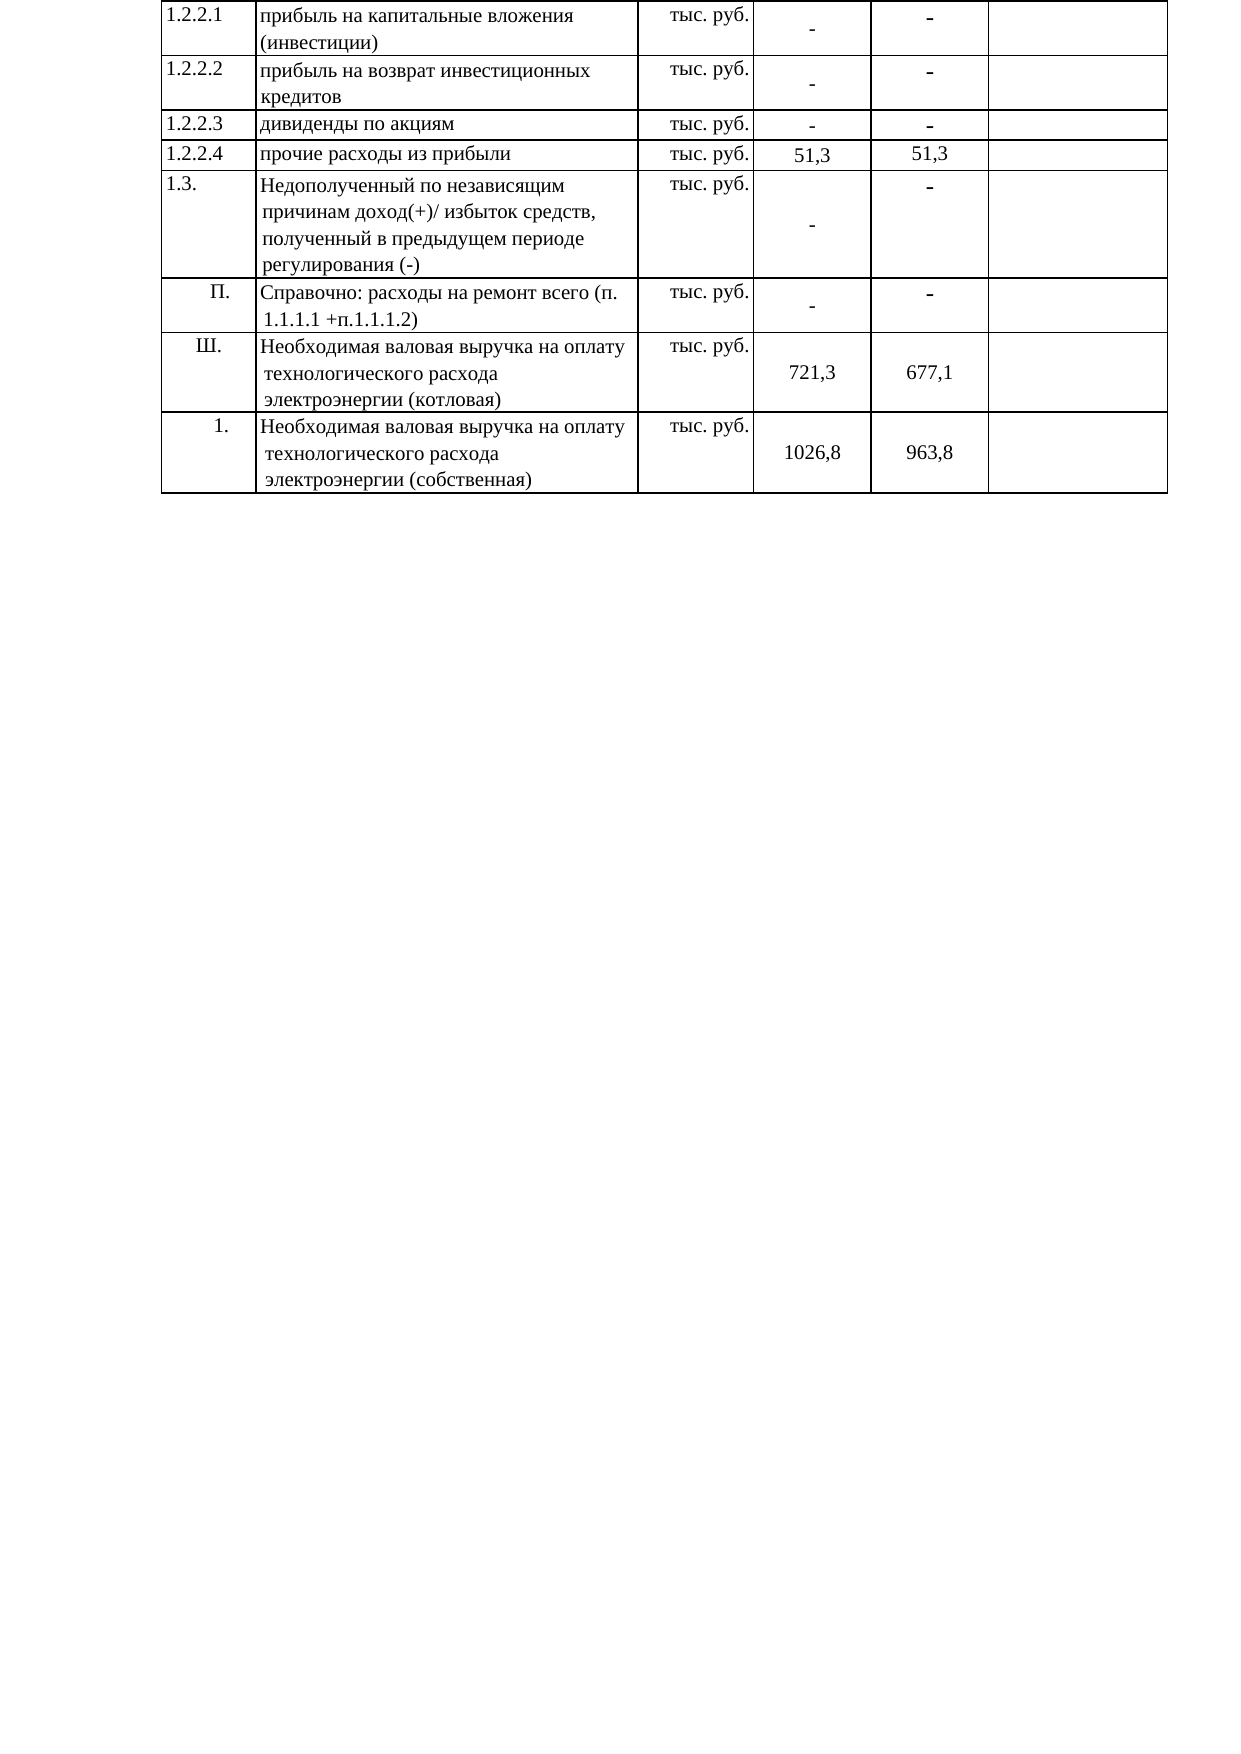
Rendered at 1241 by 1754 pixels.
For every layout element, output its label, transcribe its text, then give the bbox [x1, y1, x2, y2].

table_cell 51,3 [872, 141, 988, 169]
table_cell - [872, 171, 988, 277]
table_cell - [754, 171, 870, 277]
table_cell тыс. руб. [639, 279, 753, 331]
table_cell тыс. руб. [639, 141, 753, 169]
table_cell 677,1 [872, 333, 988, 411]
table_cell [989, 56, 1167, 109]
table_cell 1.2.2.1 [162, 2, 255, 54]
table_cell [989, 333, 1167, 411]
table_cell Необходимая валовая выручка на оплату технологического расхода электроэнергии (собственная) [257, 413, 637, 492]
table_cell 1. [162, 413, 255, 492]
table_cell - [754, 2, 870, 54]
table_cell - [872, 111, 988, 139]
table_cell П. [162, 279, 255, 331]
table_cell тыс. руб. [639, 111, 753, 139]
table_cell - [754, 56, 870, 109]
table_cell - [754, 111, 870, 139]
table_cell Справочно: расходы на ремонт всего (п. 1.1.1.1 +п.1.1.1.2) [257, 279, 637, 331]
table_cell тыс. руб. [639, 2, 753, 54]
table_cell 51,3 [754, 141, 870, 169]
table_cell прибыль на возврат инвестиционных кредитов [257, 56, 637, 109]
table_cell - [872, 279, 988, 331]
table_cell [989, 2, 1167, 54]
table_cell прибыль на капитальные вложения (инвестиции) [257, 2, 637, 54]
table_cell тыс. руб. [639, 413, 753, 492]
table_cell 963,8 [872, 413, 988, 492]
table_cell тыс. руб. [639, 333, 753, 411]
table_cell Недополученный по независящим причинам доход(+)/ избыток средств, полученный в предыдущем периоде регулирования (-) [257, 171, 637, 277]
table_cell тыс. руб. [639, 56, 753, 109]
table_cell прочие расходы из прибыли [257, 141, 637, 169]
table_cell 1.3. [162, 171, 255, 277]
table_cell 721,3 [754, 333, 870, 411]
table_cell 1.2.2.3 [162, 111, 255, 139]
table_cell - [754, 279, 870, 331]
table_cell [989, 141, 1167, 169]
table_cell тыс. руб. [639, 171, 753, 277]
table_cell Ш. [162, 333, 255, 411]
table_cell - [872, 2, 988, 54]
table_cell [989, 413, 1167, 492]
table_cell - [872, 56, 988, 109]
table_cell Необходимая валовая выручка на оплату технологического расхода электроэнергии (котловая) [257, 333, 637, 411]
table_cell дивиденды по акциям [257, 111, 637, 139]
table_cell [989, 111, 1167, 139]
table_cell 1026,8 [754, 413, 870, 492]
table_cell [989, 279, 1167, 331]
table_cell [989, 171, 1167, 277]
table_cell 1.2.2.4 [162, 141, 255, 169]
table_cell 1.2.2.2 [162, 56, 255, 109]
